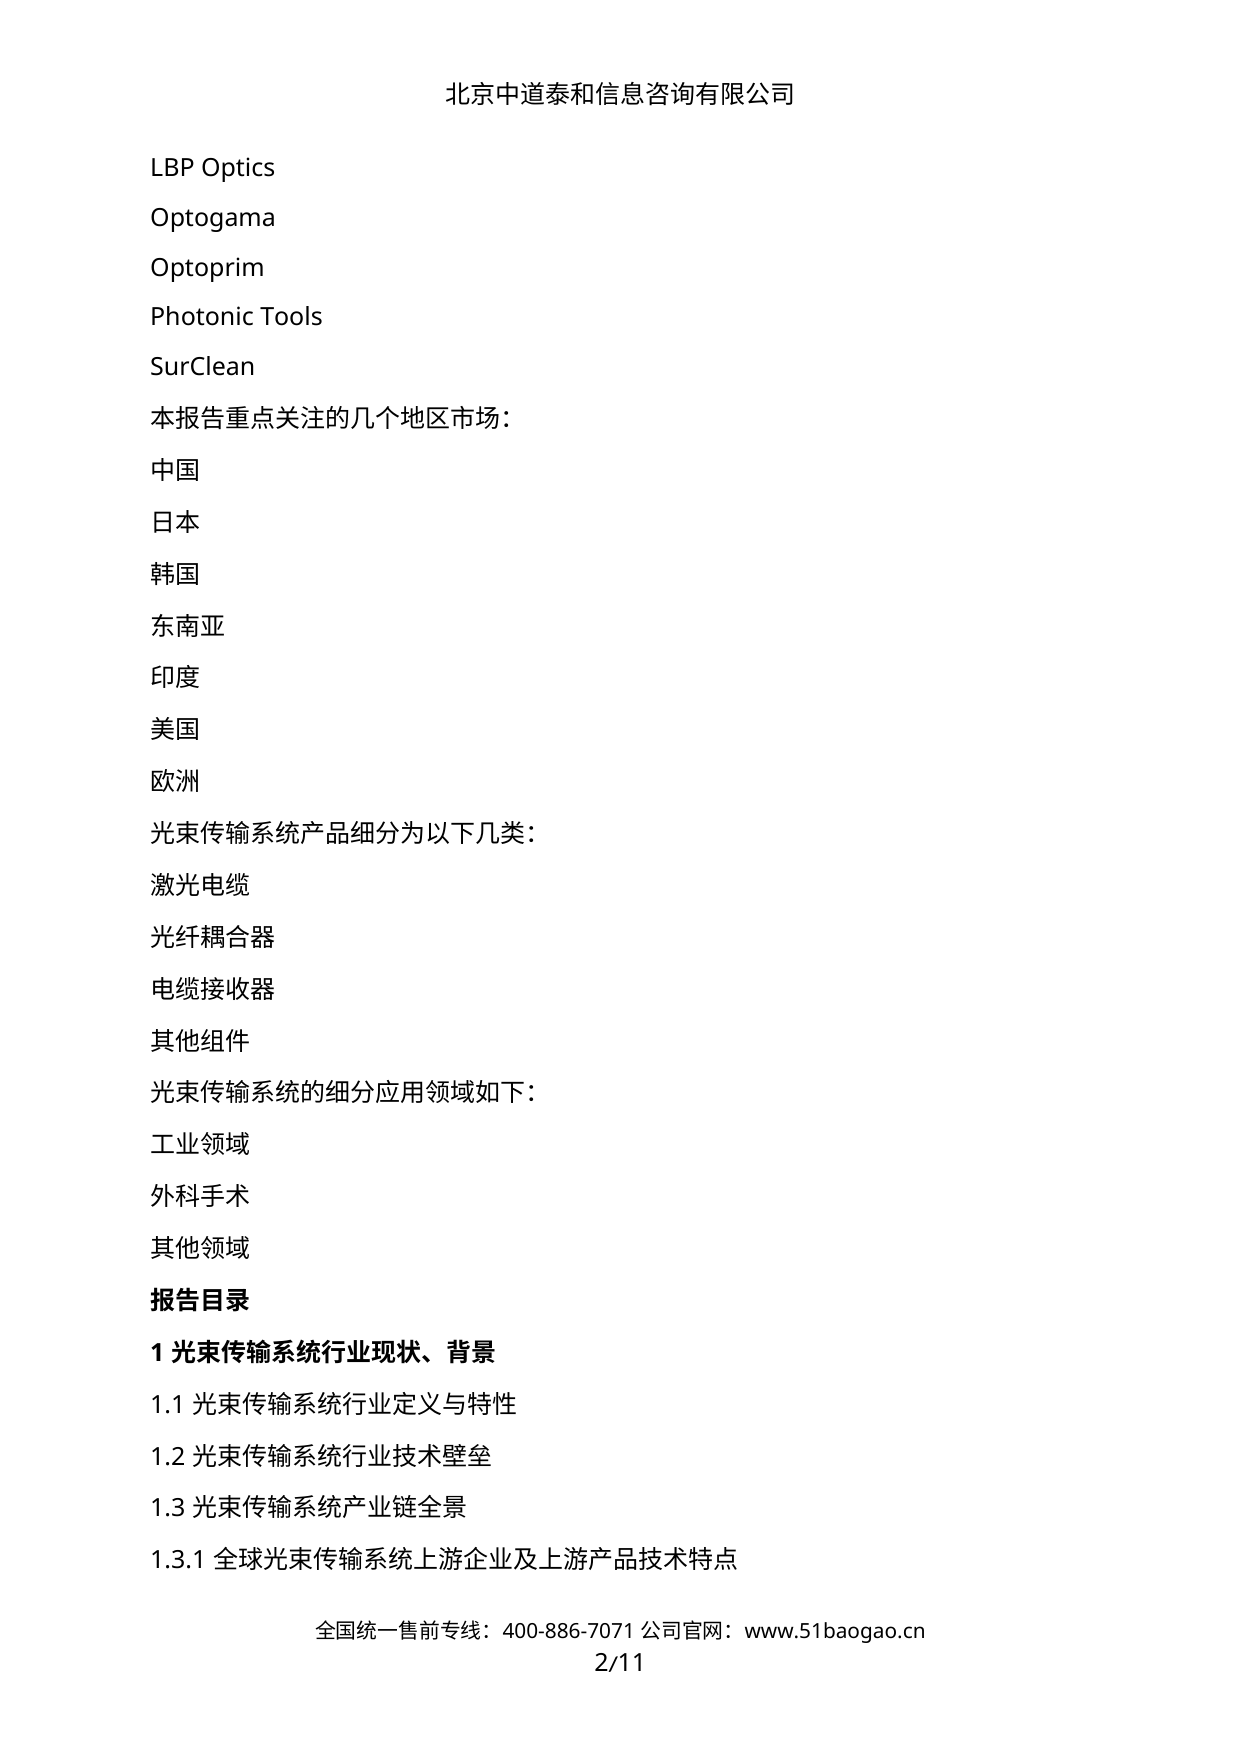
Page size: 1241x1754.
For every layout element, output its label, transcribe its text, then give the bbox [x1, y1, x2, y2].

text 印度 [150, 658, 1090, 694]
text 中国 [150, 450, 1090, 487]
text 1.2 光束传输系统行业技术壁垒 [150, 1436, 1090, 1472]
text 外科手术 [150, 1177, 1090, 1213]
text 日本 [150, 502, 1090, 538]
text 光束传输系统的细分应用领域如下： [150, 1073, 1090, 1109]
text 报告目录 [150, 1280, 1090, 1317]
text 光纤耦合器 [150, 917, 1090, 953]
text Optoprim [150, 249, 1090, 283]
text 本报告重点关注的几个地区市场： [150, 398, 1090, 435]
text 光束传输系统产品细分为以下几类： [150, 813, 1090, 850]
text 其他领域 [150, 1228, 1090, 1265]
text 欧洲 [150, 762, 1090, 798]
text 1 光束传输系统行业现状、背景 [150, 1332, 1090, 1368]
text 工业领域 [150, 1125, 1090, 1161]
text SurClean [150, 349, 1090, 383]
text 1.3.1 全球光束传输系统上游企业及上游产品技术特点 [150, 1540, 1090, 1576]
text 激光电缆 [150, 865, 1090, 902]
text Optogama [150, 200, 1090, 234]
text 其他组件 [150, 1021, 1090, 1057]
text Photonic Tools [150, 299, 1090, 333]
text 1.3 光束传输系统产业链全景 [150, 1488, 1090, 1524]
text 电缆接收器 [150, 969, 1090, 1005]
text 1.1 光束传输系统行业定义与特性 [150, 1384, 1090, 1420]
text 韩国 [150, 554, 1090, 590]
text LBP Optics [150, 150, 1090, 184]
text 东南亚 [150, 606, 1090, 642]
text 美国 [150, 710, 1090, 746]
